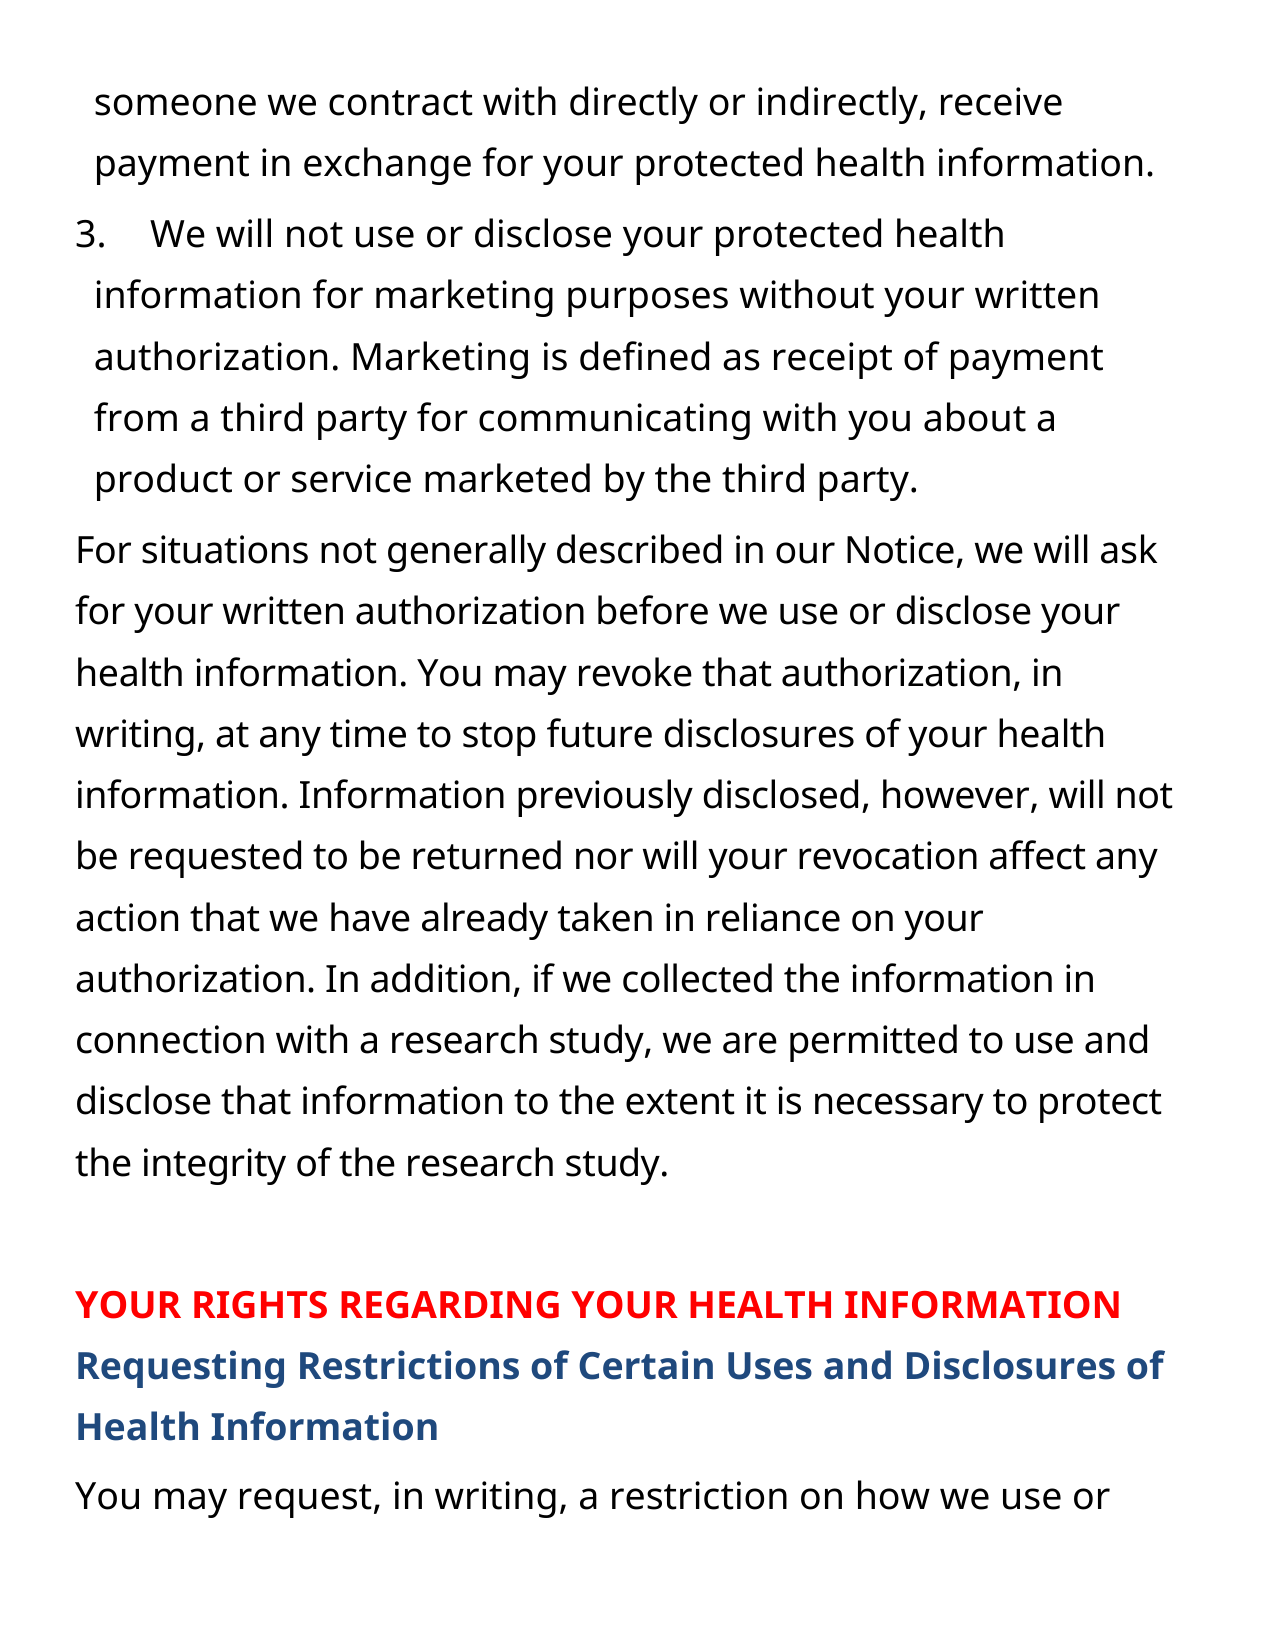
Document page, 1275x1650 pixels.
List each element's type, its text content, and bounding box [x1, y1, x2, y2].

text 3. We will not use or disclose your protected health information for marketing purposes without your written authorization. Marketing is defined as receipt of payment from a third party for communicating with you about a product or service marketed by the third party. [75, 207, 1200, 503]
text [75, 1469, 1200, 1520]
text Requesting Restrictions of Certain Uses and Disclosures of Health Information [75, 1339, 1200, 1451]
text For situations not generally described in our Notice, we will ask for your written authorization before we use or disclose your health information. You may revoke that authorization, in writing, at any time to stop future disclosures of your health information. Information previously disclosed, however, will not be requested to be returned nor will your revocation affect any action that we have already taken in reliance on your authorization. In addition, if we collected the information in connection with a research study, we are permitted to use and disclose that information to the extent it is necessary to protect the integrity of the research study. [75, 523, 1200, 1187]
text YOUR RIGHTS REGARDING YOUR HEALTH INFORMATION [75, 1278, 1200, 1329]
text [75, 75, 1200, 187]
